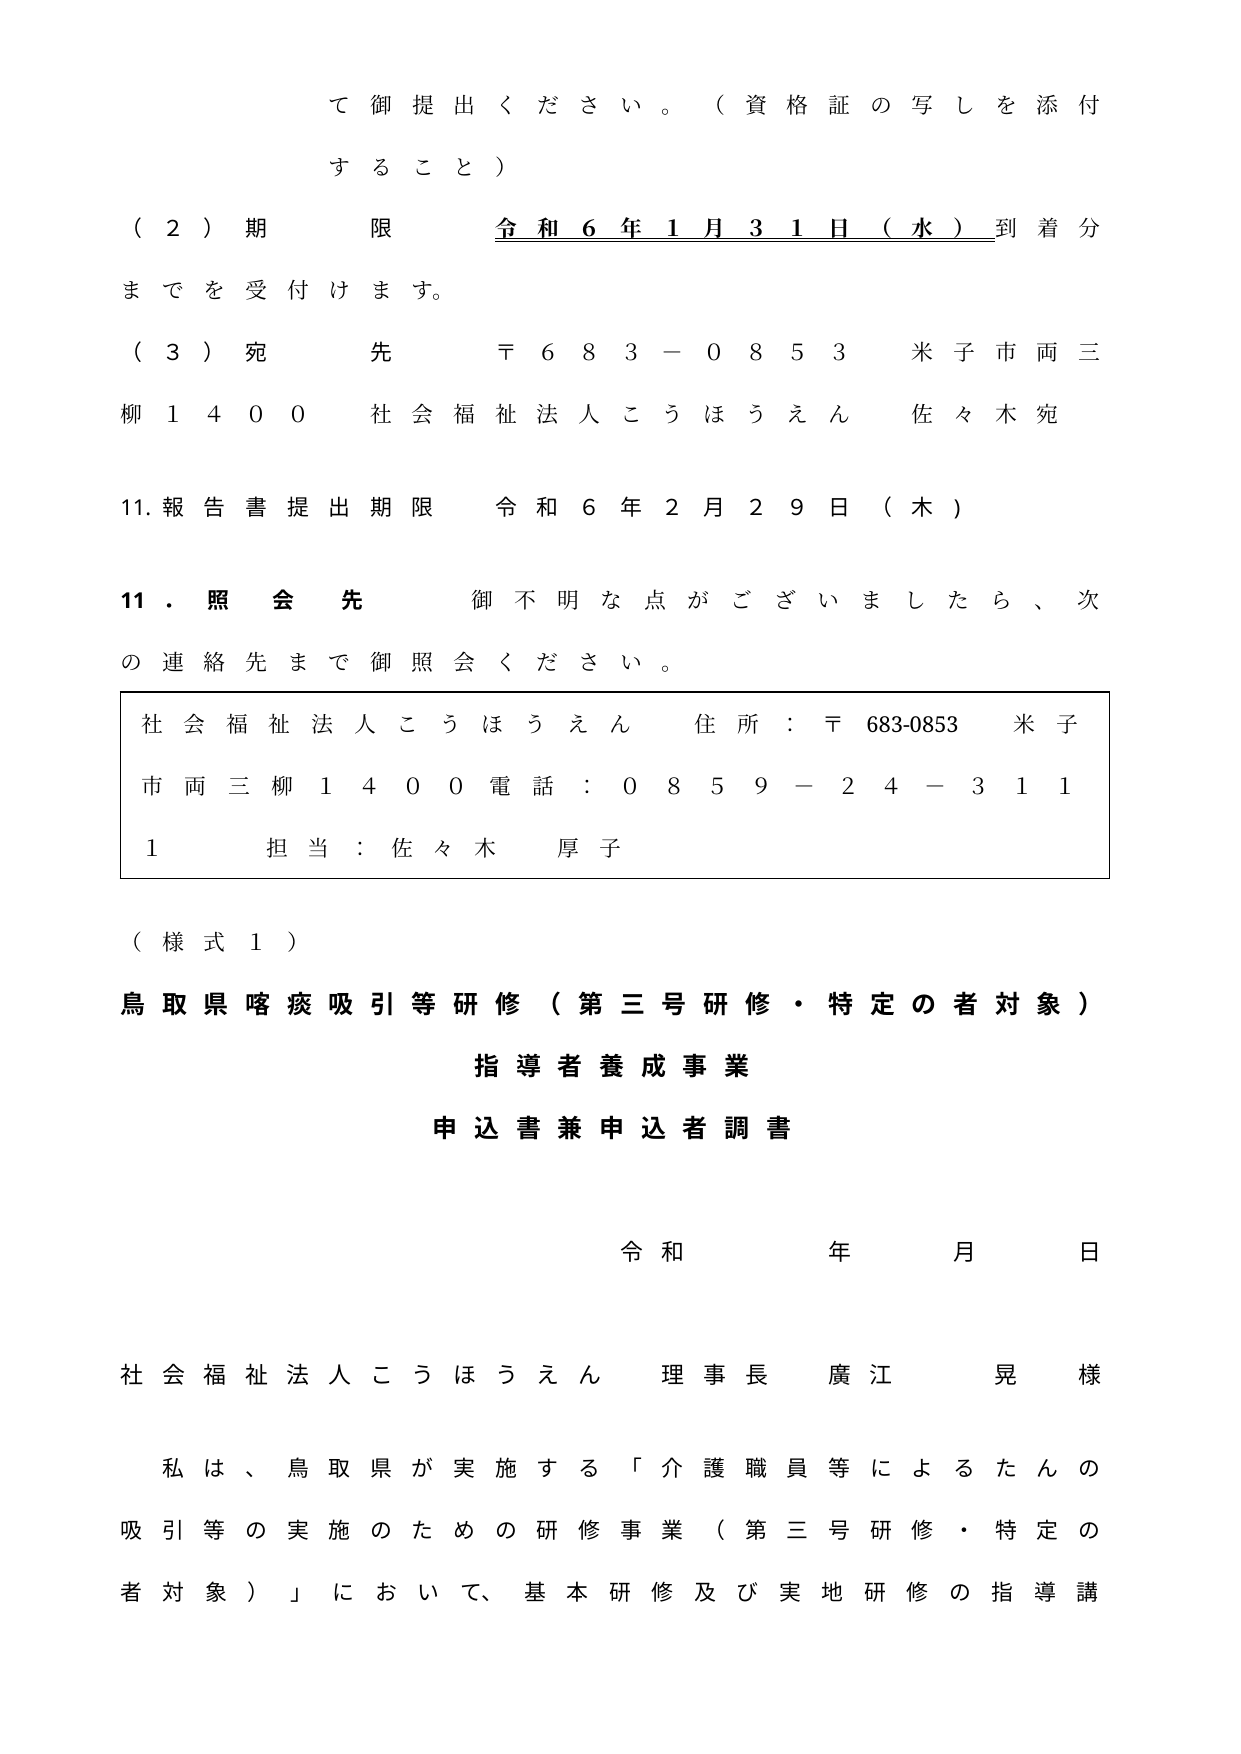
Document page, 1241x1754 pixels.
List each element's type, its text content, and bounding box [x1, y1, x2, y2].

text （３）宛 先 〒６８３－０８５３ 米子市両三柳１４００ 社会福祉法人こうほうえん 佐々木宛 [120, 320, 1120, 444]
text （様式１） [120, 910, 1120, 972]
text 鳥取県喀痰吸引等研修（第三号研修・特定の者対象）指導者養成事業 [120, 972, 1120, 1096]
text （２）期 限 令和６年１月３１日（水）到着分までを受付けます。 [120, 196, 1120, 320]
text 申込書兼申込者調書 [120, 1096, 1120, 1157]
text 11．照 会 先 御不明な点がございましたら、次の連絡先まで御照会ください。 [120, 568, 1120, 691]
text 令和 年 月 日 [120, 1219, 1120, 1281]
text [120, 1436, 1120, 1622]
text 11.報告書提出期限 令和６年２月２９日（木) [120, 475, 1120, 537]
text 社会福祉法人こうほうえん 理事長 廣江 晃 様 [120, 1343, 1120, 1405]
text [120, 73, 1120, 196]
table_header 社会福祉法人こうほうえん 住所：〒683-0853 米子市両三柳１４００電話：０８５９－２４－３１１１ 担当：佐々木 厚子 [121, 693, 1109, 878]
